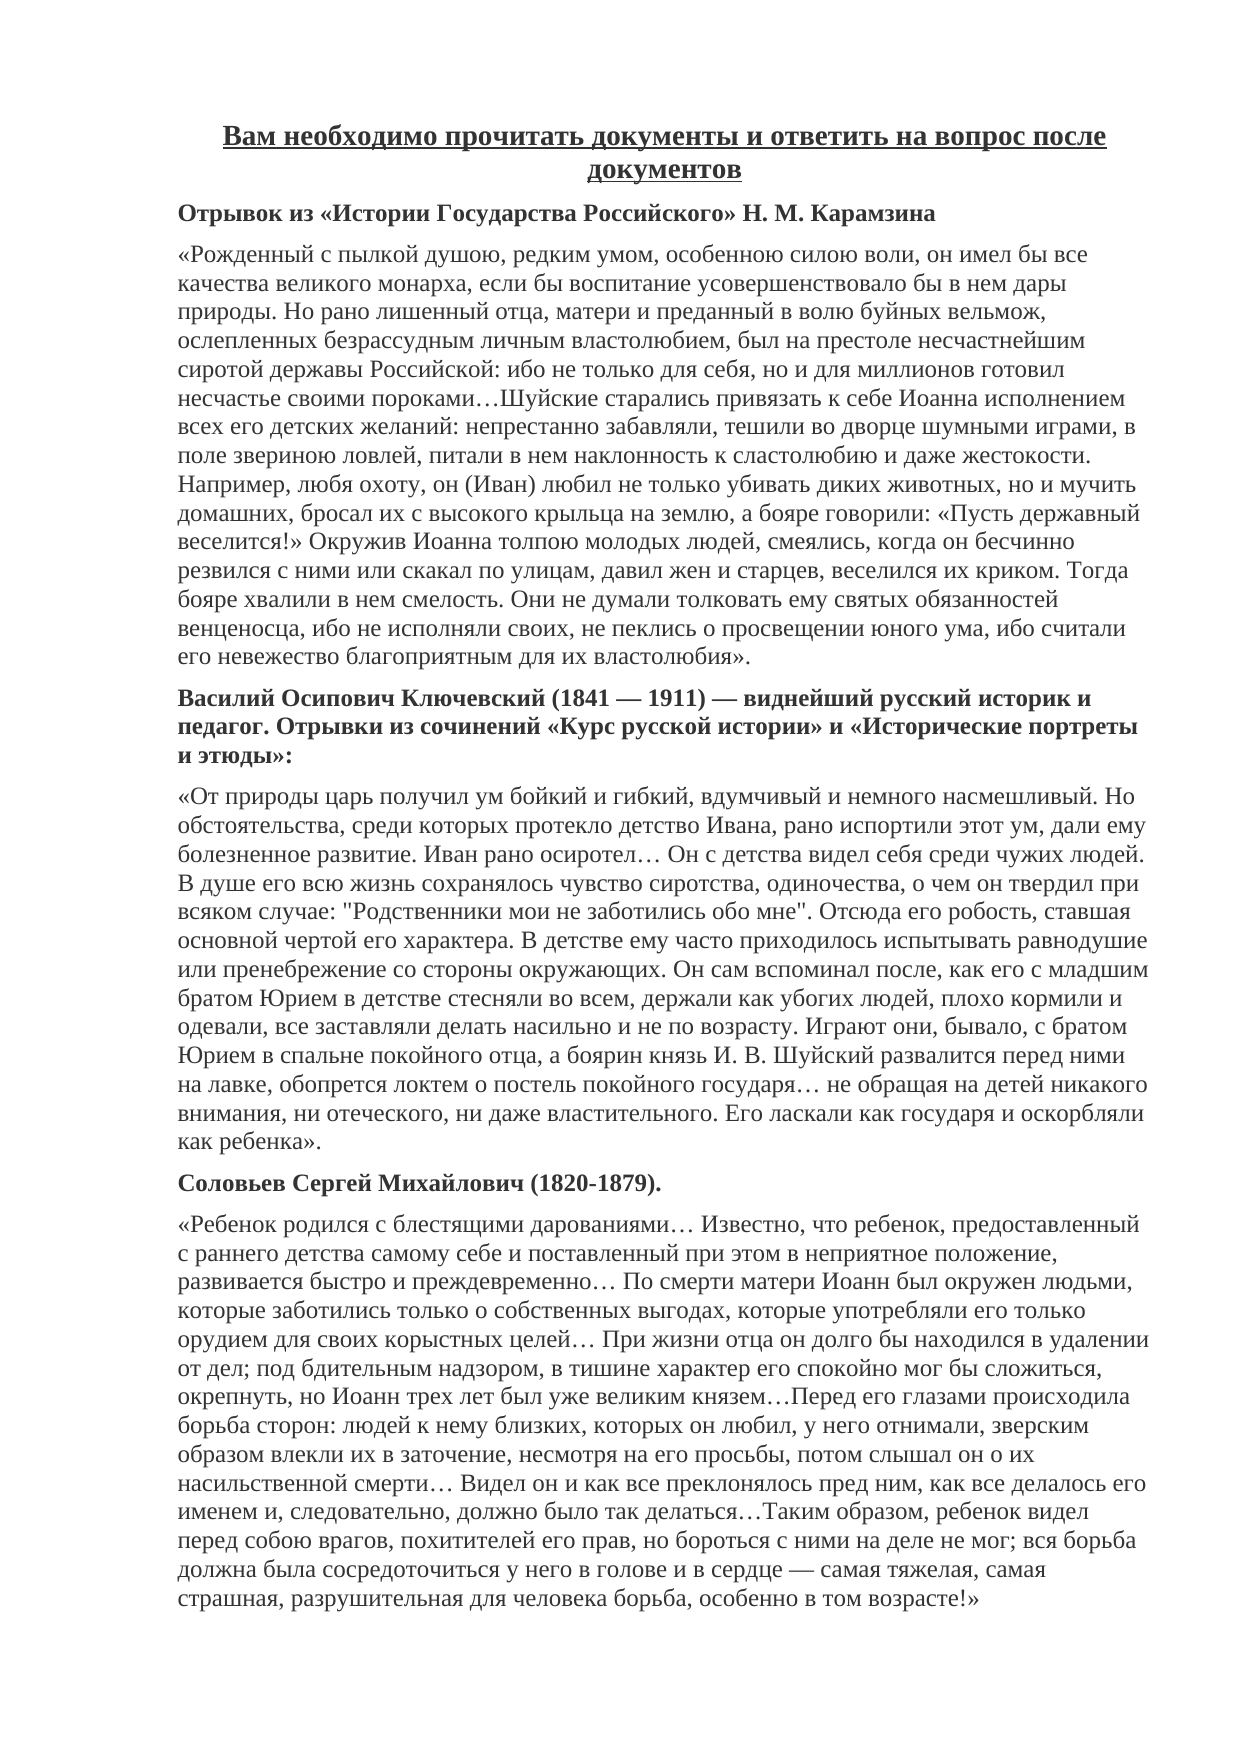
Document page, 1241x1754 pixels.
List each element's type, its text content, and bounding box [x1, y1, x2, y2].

text «Ребенок родился с блестящими дарованиями… Известно, что ребенок, предоставленный с раннего детства самому себе и поставленный при этом в неприятное положение, развивается быстро и преждевременно… По смерти матери Иоанн был окружен людьми, которые заботились только о собственных выгодах, которые употребляли его только орудием для своих корыстных целей… При жизни отца он долго бы находился в удалении от дел; под бдительным надзором, в тишине характер его спокойно мог бы сложиться, окрепнуть, но Иоанн трех лет был уже великим князем…Перед его глазами происходила борьба сторон: людей к нему близких, которых он любил, у него отнимали, зверским образом влекли их в заточение, несмотря на его просьбы, потом слышал он о их насильственной смерти… Видел он и как все преклонялось пред ним, как все делалось его именем и, следовательно, должно было так делаться…Таким образом, ребенок видел перед собою врагов, похитителей его прав, но бороться с ними на деле не мог; вся борьба должна была сосредоточиться у него в голове и в сердце — самая тяжелая, самая страшная, разрушительная для человека борьба, особенно в том возрасте!» [177, 1209, 1152, 1611]
text Вам необходимо прочитать документы и ответить на вопрос после документов [177, 118, 1152, 185]
text «От природы царь получил ум бойкий и гибкий, вдумчивый и немного насмешливый. Но обстоятельства, среди которых протекло детство Ивана, рано испортили этот ум, дали ему болезненное развитие. Иван рано осиротел… Он с детства видел себя среди чужих людей. В душе его всю жизнь сохранялось чувство сиротства, одиночества, о чем он твердил при всяком случае: "Родственники мои не заботились обо мне". Отсюда его робость, ставшая основной чертой его характера. В детстве ему часто приходилось испытывать равнодушие или пренебрежение со стороны окружающих. Он сам вспоминал после, как его с младшим братом Юрием в детстве стесняли во всем, держали как убогих людей, плохо кормили и одевали, все заставляли делать насильно и не по возрасту. Играют они, бывало, с братом Юрием в спальне покойного отца, а боярин князь И. В. Шуйский развалится перед ними на лавке, обопрется локтем о постель покойного государя… не обращая на детей никакого внимания, ни отеческого, ни даже властительного. Его ласкали как государя и оскорбляли как ребенка». [177, 781, 1152, 1155]
text «Рожденный с пылкой душою, редким умом, особенною силою воли, он имел бы все качества великого монарха, если бы воспитание усовершенствовало бы в нем дары природы. Но рано лишенный отца, матери и преданный в волю буйных вельмож, ослепленных безрассудным личным властолюбием, был на престоле несчастнейшим сиротой державы Российской: ибо не только для себя, но и для миллионов готовил несчастье своими пороками…Шуйские старались привязать к себе Иоанна исполнением всех его детских желаний: непрестанно забавляли, тешили во дворце шумными играми, в поле звериною ловлей, питали в нем наклонность к сластолюбию и даже жестокости. Например, любя охоту, он (Иван) любил не только убивать диких животных, но и мучить домашних, бросал их с высокого крыльца на землю, а бояре говорили: «Пусть державный веселится!» Окружив Иоанна толпою молодых людей, смеялись, когда он бесчинно резвился с ними или скакал по улицам, давил жен и старцев, веселился их криком. Тогда бояре хвалили в нем смелость. Они не думали толковать ему святых обязанностей венценосца, ибо не исполняли своих, не пеклись о просвещении юного ума, ибо считали его невежество благоприятным для их властолюбия». [177, 239, 1152, 670]
text Василий Осипович Ключевский (1841 — 1911) — виднейший русский историк и педагог. Отрывки из сочинений «Курс русской истории» и «Исторические портреты и этюды»: [177, 683, 1152, 769]
text Соловьев Сергей Михайлович (1820-1879). [177, 1168, 1152, 1196]
text Отрывок из «Истории Государства Российского» Н. М. Карамзина [177, 198, 1152, 226]
